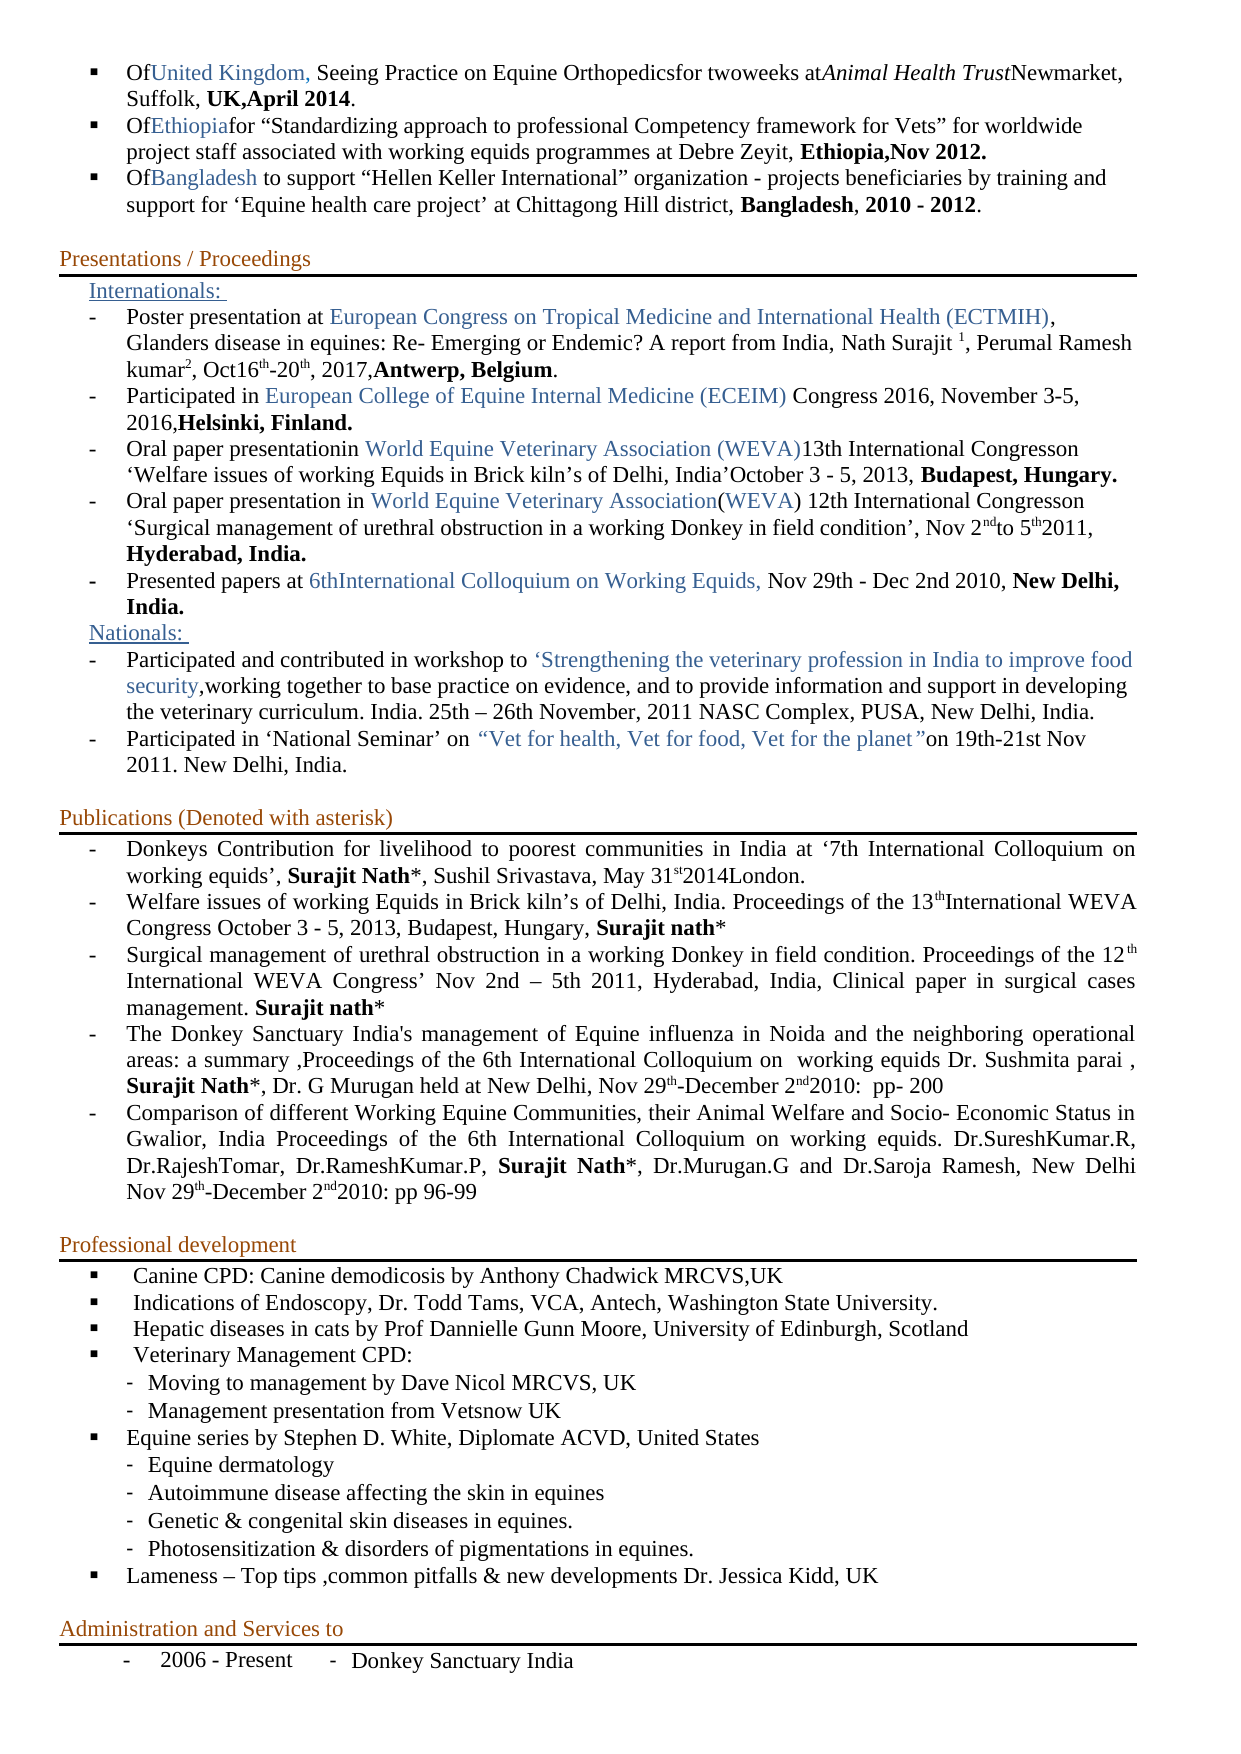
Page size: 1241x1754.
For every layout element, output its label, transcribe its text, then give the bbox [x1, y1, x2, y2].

list Oral paper presentationin World Equine Veterinary Association (WEVA)13th International Congresson ‘Welfare issues of working Equids in Brick kiln’s of Delhi, India’October 3 - 5, 2013, Budapest, Hungary. [89, 435, 1137, 488]
list Genetic & congenital skin diseases in equines. [126, 1506, 1137, 1534]
list Management presentation from Vetsnow UK [126, 1396, 1137, 1424]
list Donkeys Contribution for livelihood to poorest communities in India at ‘7th International Colloquium on working equids’, Surajit Nath*, Sushil Srivastava, May 31st2014London. [89, 835, 1137, 888]
list Autoimmune disease affecting the skin in equines [126, 1478, 1137, 1506]
list Moving to management by Dave Nicol MRCVS, UK [126, 1368, 1137, 1396]
table_header 2006 - Present [74, 1646, 340, 1674]
text Professional development [59, 1231, 1137, 1259]
list The Donkey Sanctuary India's management of Equine influenza in Noida and the neighboring operational areas: a summary ,Proceedings of the 6th International Colloquium on working equids Dr. Sushmita parai , Surajit Nath*, Dr. G Murugan held at New Delhi, Nov 29th-December 2nd2010: pp- 200 [89, 1020, 1137, 1099]
list Participated and contributed in workshop to ‘Strengthening the veterinary profession in India to improve food security,working together to base practice on evidence, and to provide information and support in developing the veterinary curriculum. India. 25th – 26th November, 2011 NASC Complex, PUSA, New Delhi, India. [89, 646, 1137, 725]
list OfEthiopiafor “Standardizing approach to professional Competency framework for Vets” for worldwide project staff associated with working equids programmes at Debre Zeyit, Ethiopia,Nov 2012. [89, 112, 1137, 164]
list Veterinary Management CPD: [89, 1341, 1137, 1368]
list Poster presentation at European Congress on Tropical Medicine and International Health (ECTMIH), Glanders disease in equines: Re- Emerging or Endemic? A report from India, Nath Surajit 1, Perumal Ramesh kumar2, Oct16th-20th, 2017,Antwerp, Belgium. [89, 303, 1137, 382]
list Comparison of different Working Equine Communities, their Animal Welfare and Socio- Economic Status in Gwalior, India Proceedings of the 6th International Colloquium on working equids. Dr.SureshKumar.R, Dr.RajeshTomar, Dr.RameshKumar.P, Surajit Nath*, Dr.Murugan.G and Dr.Saroja Ramesh, New Delhi Nov 29th-December 2nd2010: pp 96-99 [89, 1099, 1137, 1204]
list Indications of Endoscopy, Dr. Todd Tams, VCA, Antech, Washington State University. [89, 1289, 1137, 1315]
list Photosensitization & disorders of pigmentations in equines. [126, 1534, 1137, 1562]
text Nationals: [89, 619, 1137, 646]
list Equine dermatology [126, 1450, 1137, 1478]
list Participated in European College of Equine Internal Medicine (ECEIM) Congress 2016, November 3-5, 2016,Helsinki, Finland. [89, 382, 1137, 435]
list Presented papers at 6thInternational Colloquium on Working Equids, Nov 29th - Dec 2nd 2010, New Delhi, India. [89, 567, 1137, 619]
list Surgical management of urethral obstruction in a working Donkey in field condition. Proceedings of the 12th International WEVA Congress’ Nov 2nd – 5th 2011, Hyderabad, India, Clinical paper in surgical cases management. Surajit nath* [89, 941, 1137, 1020]
list Canine CPD: Canine demodicosis by Anthony Chadwick MRCVS,UK [89, 1262, 1137, 1289]
table_header Donkey Sanctuary India [340, 1646, 1099, 1674]
list Hepatic diseases in cats by Prof Dannielle Gunn Moore, University of Edinburgh, Scotland [89, 1315, 1137, 1341]
list Oral paper presentation in World Equine Veterinary Association(WEVA) 12th International Congresson ‘Surgical management of urethral obstruction in a working Donkey in field condition’, Nov 2ndto 5th2011, Hyderabad, India. [89, 488, 1137, 567]
text Publications (Denoted with asterisk) [59, 804, 1137, 832]
list Equine series by Stephen D. White, Diplomate ACVD, United States [89, 1424, 1137, 1450]
list OfBangladesh to support “Hellen Keller International” organization - projects beneficiaries by training and support for ‘Equine health care project’ at Chittagong Hill district, Bangladesh, 2010 - 2012. [89, 164, 1137, 217]
list Participated in ‘National Seminar’ on “Vet for health, Vet for food, Vet for the planet”on 19th-21st Nov 2011. New Delhi, India. [89, 725, 1137, 777]
text Administration and Services to [59, 1615, 1137, 1643]
list Lameness – Top tips ,common pitfalls & new developments Dr. Jessica Kidd, UK [89, 1562, 1137, 1588]
list OfUnited Kingdom, Seeing Practice on Equine Orthopedicsfor twoweeks atAnimal Health TrustNewmarket, Suffolk, UK,April 2014. [89, 59, 1137, 112]
list Welfare issues of working Equids in Brick kiln’s of Delhi, India. Proceedings of the 13thInternational WEVA Congress October 3 - 5, 2013, Budapest, Hungary, Surajit nath* [89, 888, 1137, 941]
text Internationals: [89, 277, 1137, 303]
text Presentations / Proceedings [59, 245, 1137, 274]
